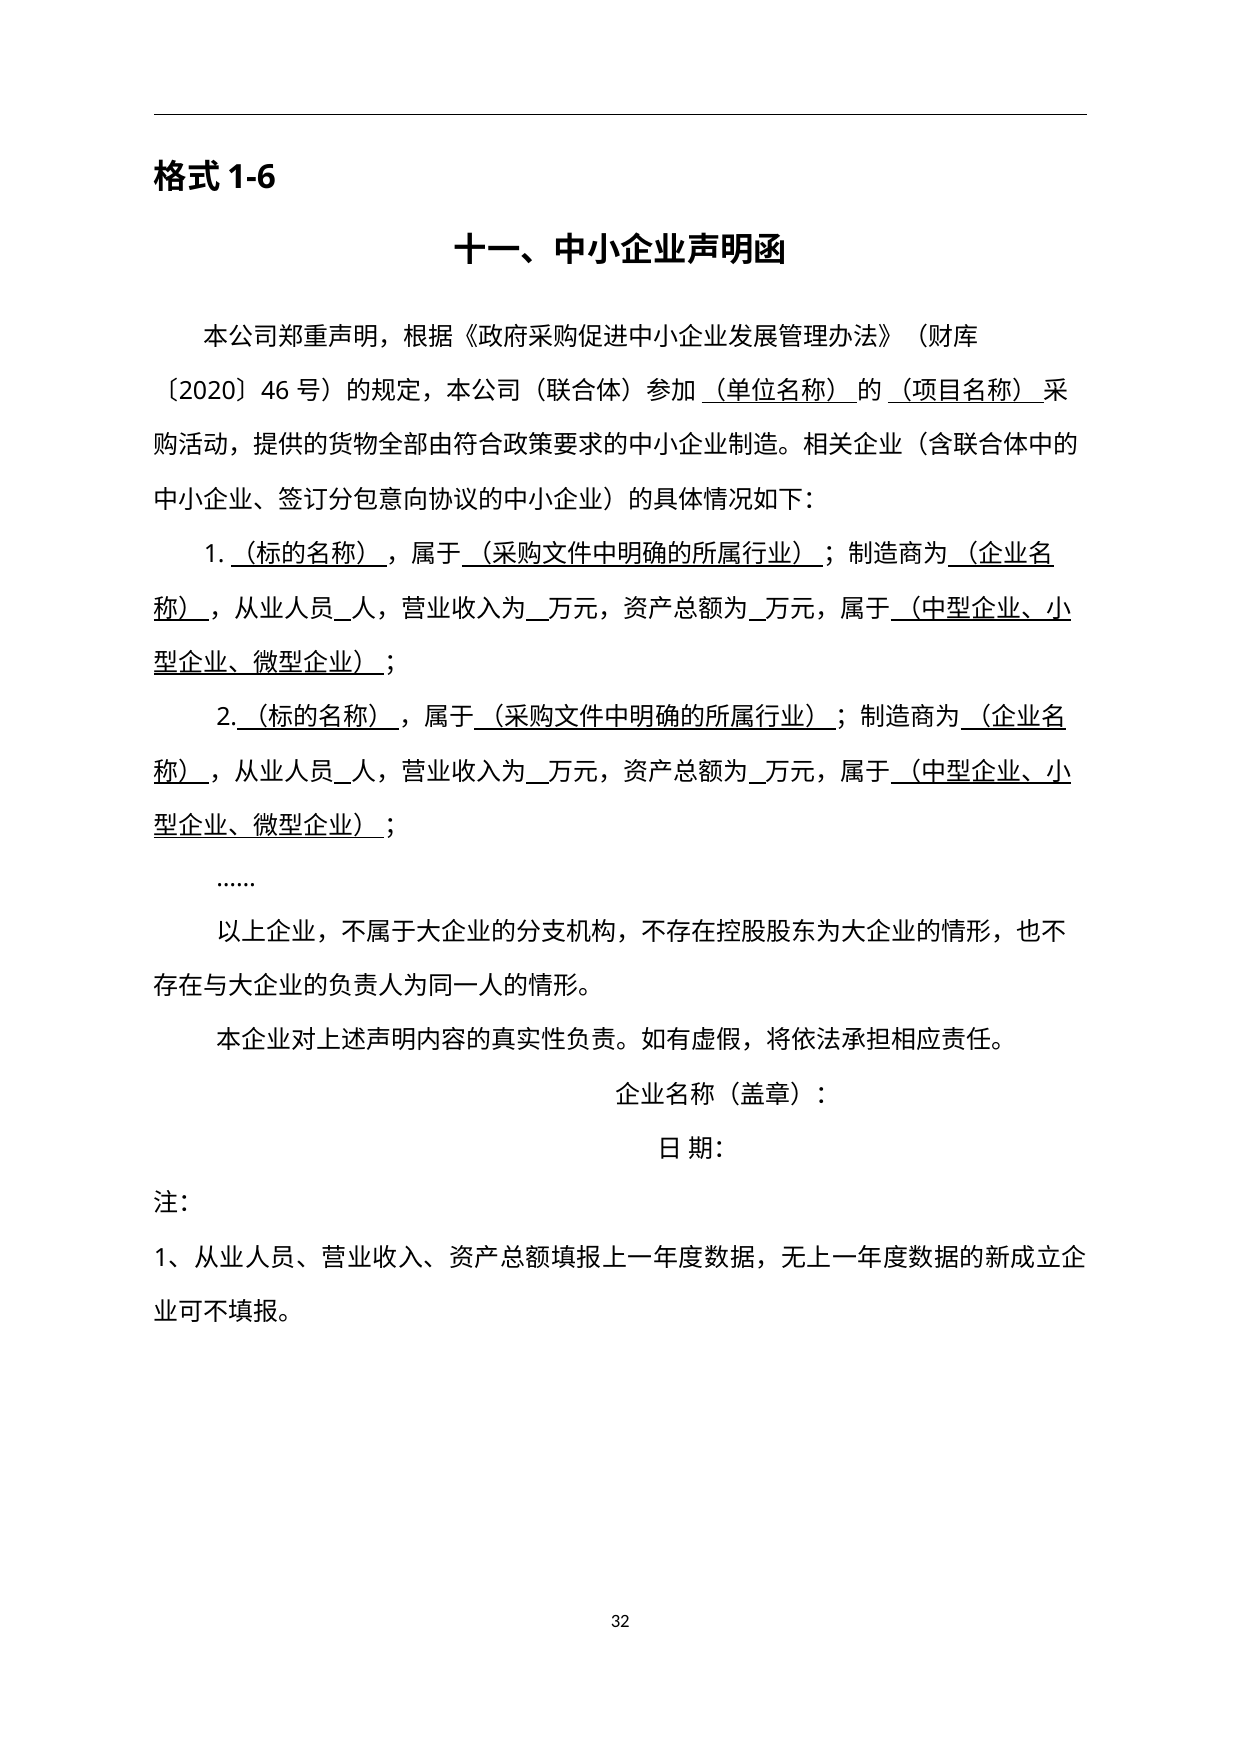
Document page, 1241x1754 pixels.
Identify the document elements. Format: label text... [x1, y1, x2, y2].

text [153, 1237, 1087, 1328]
text 本公司郑重声明，根据《政府采购促进中小企业发展管理办法》（财库〔2020〕46 号）的规定，本公司（联合体）参加 （单位名称） 的 （项目名称） 采购活动，提供的货物全部由符合政策要求的中小企业制造。相关企业（含联合体中的中小企业、签订分包意向协议的中小企业）的具体情况如下： 1. （标的名称） ，属于 （采购文件中明确的所属行业） ；制造商为 （企业名称） ，从业人员 人，营业收入为 万元，资产总额为 万元，属于 （中型企业、小型企业、微型企业） ； [153, 316, 1087, 679]
text 企业名称（盖章）： [153, 1074, 1087, 1110]
text 十一、中小企业声明函 [153, 223, 1087, 271]
text 本企业对上述声明内容的真实性负责。如有虚假，将依法承担相应责任。 [153, 1020, 1087, 1056]
text 以上企业，不属于大企业的分支机构，不存在控股股东为大企业的情形，也不存在与大企业的负责人为同一人的情形。 [153, 911, 1087, 1002]
text 注： [153, 1183, 1087, 1219]
text …… [153, 860, 1087, 894]
text 格式1-6 [153, 150, 1087, 198]
text 2. （标的名称） ，属于 （采购文件中明确的所属行业） ；制造商为 （企业名称） ，从业人员 人，营业收入为 万元，资产总额为 万元，属于 （中型企业、小型企业、微型企业） ； [153, 697, 1087, 842]
text 日 期： [153, 1128, 1087, 1165]
